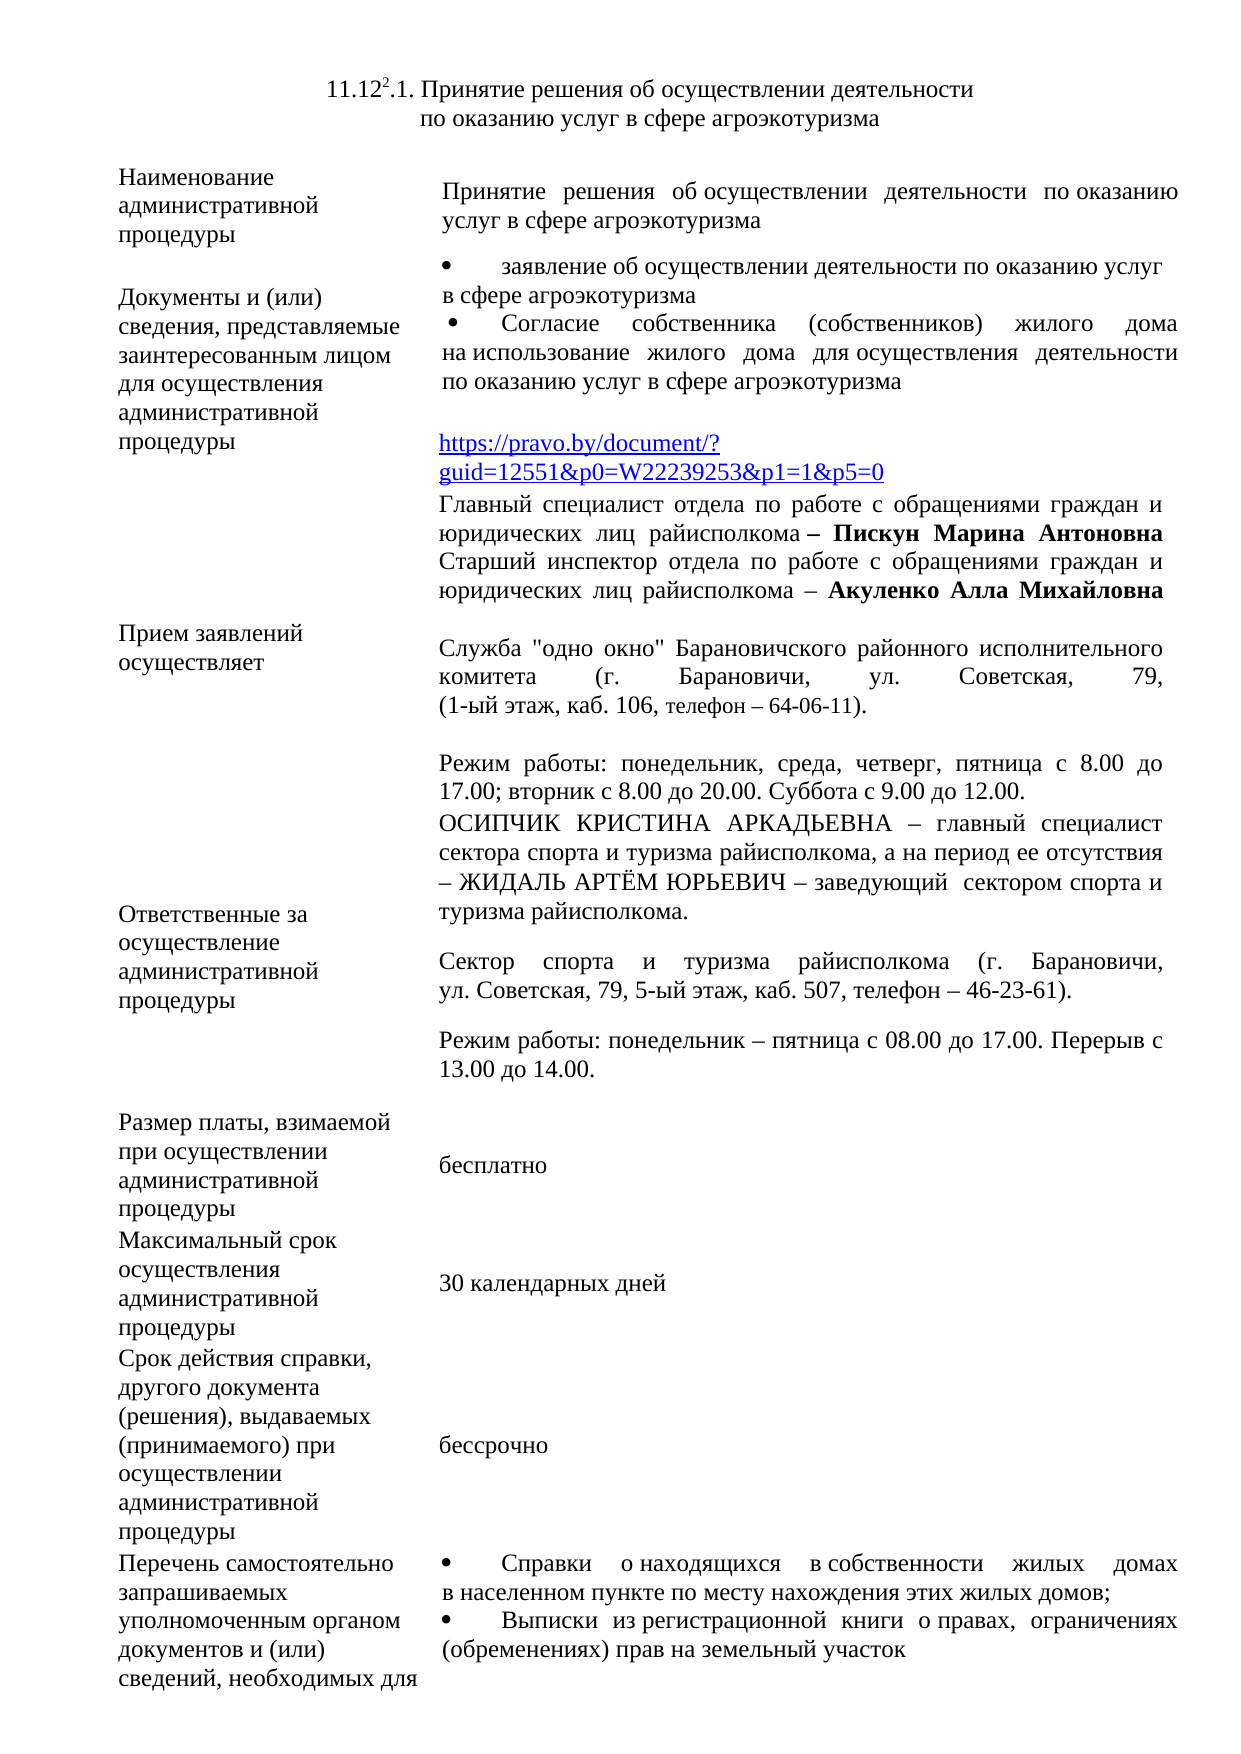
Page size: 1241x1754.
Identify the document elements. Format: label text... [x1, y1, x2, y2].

table_cell заявление об осуществлении деятельности по оказанию услуг в сфере агроэкотуризма Согласие собственника (собственников) жилого дома на использование жилого дома для осуществления деятельности по оказанию услуг в сфере агроэкотуризма https://pravo.by/document/?guid=12551&p0=W22239253&p1=1&p5=0 [426, 250, 1180, 487]
table_cell бессрочно [426, 1342, 1180, 1546]
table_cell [117, 1546, 426, 1693]
text 11.122.1. Принятие решения об осуществлении деятельности [118, 74, 1181, 103]
table_cell Документы и (или) сведения, представляемые заинтересованным лицом для осуществления административной процедуры [117, 250, 426, 487]
text по оказанию услуг в сфере агроэкотуризма [118, 103, 1181, 131]
table_cell Ответственные за осуществление административной процедуры [117, 807, 426, 1106]
table_cell бесплатно [426, 1106, 1180, 1224]
table_cell Максимальный срок осуществления административной процедуры [117, 1224, 426, 1342]
table_cell Прием заявлений осуществляет [117, 488, 426, 807]
table_cell Срок действия справки, другого документа (решения), выдаваемых (принимаемого) при осуществлении административной процедуры [117, 1342, 426, 1546]
table_header Наименование административной процедуры [117, 160, 426, 249]
table_cell Размер платы, взимаемой при осуществлении административной процедуры [117, 1106, 426, 1224]
table_cell ОСИПЧИК КРИСТИНА АРКАДЬЕВНА – главный специалист сектора спорта и туризма райисполкома, а на период ее отсутствия – ЖИДАЛЬ АРТЁМ ЮРЬЕВИЧ – заведующий сектором спорта и туризма райисполкома. Сектор спорта и туризма райисполкома (г. Барановичи, ул. Советская, 79, 5-ый этаж, каб. 507, телефон – 46-23-61). Режим работы: понедельник – пятница с 08.00 до 17.00. Перерыв с 13.00 до 14.00. [426, 807, 1180, 1106]
table_header Принятие решения об осуществлении деятельности по оказанию услуг в сфере агроэкотуризма [426, 160, 1180, 249]
table_cell 30 календарных дней [426, 1224, 1180, 1342]
table_cell Главный специалист отдела по работе с обращениями граждан и юридических лиц райисполкома – Пискун Марина Антоновна Старший инспектор отдела по работе с обращениями граждан и юридических лиц райисполкома – Акуленко Алла Михайловна Служба "одно окно" Барановичского районного исполнительного комитета (г. Барановичи, ул. Советская, 79, (1-ый этаж, каб. 106, телефон – 64-06-11). Режим работы: понедельник, среда, четверг, пятница с 8.00 до 17.00; вторник с 8.00 до 20.00. Суббота с 9.00 до 12.00. [426, 488, 1180, 807]
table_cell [426, 1546, 1180, 1693]
